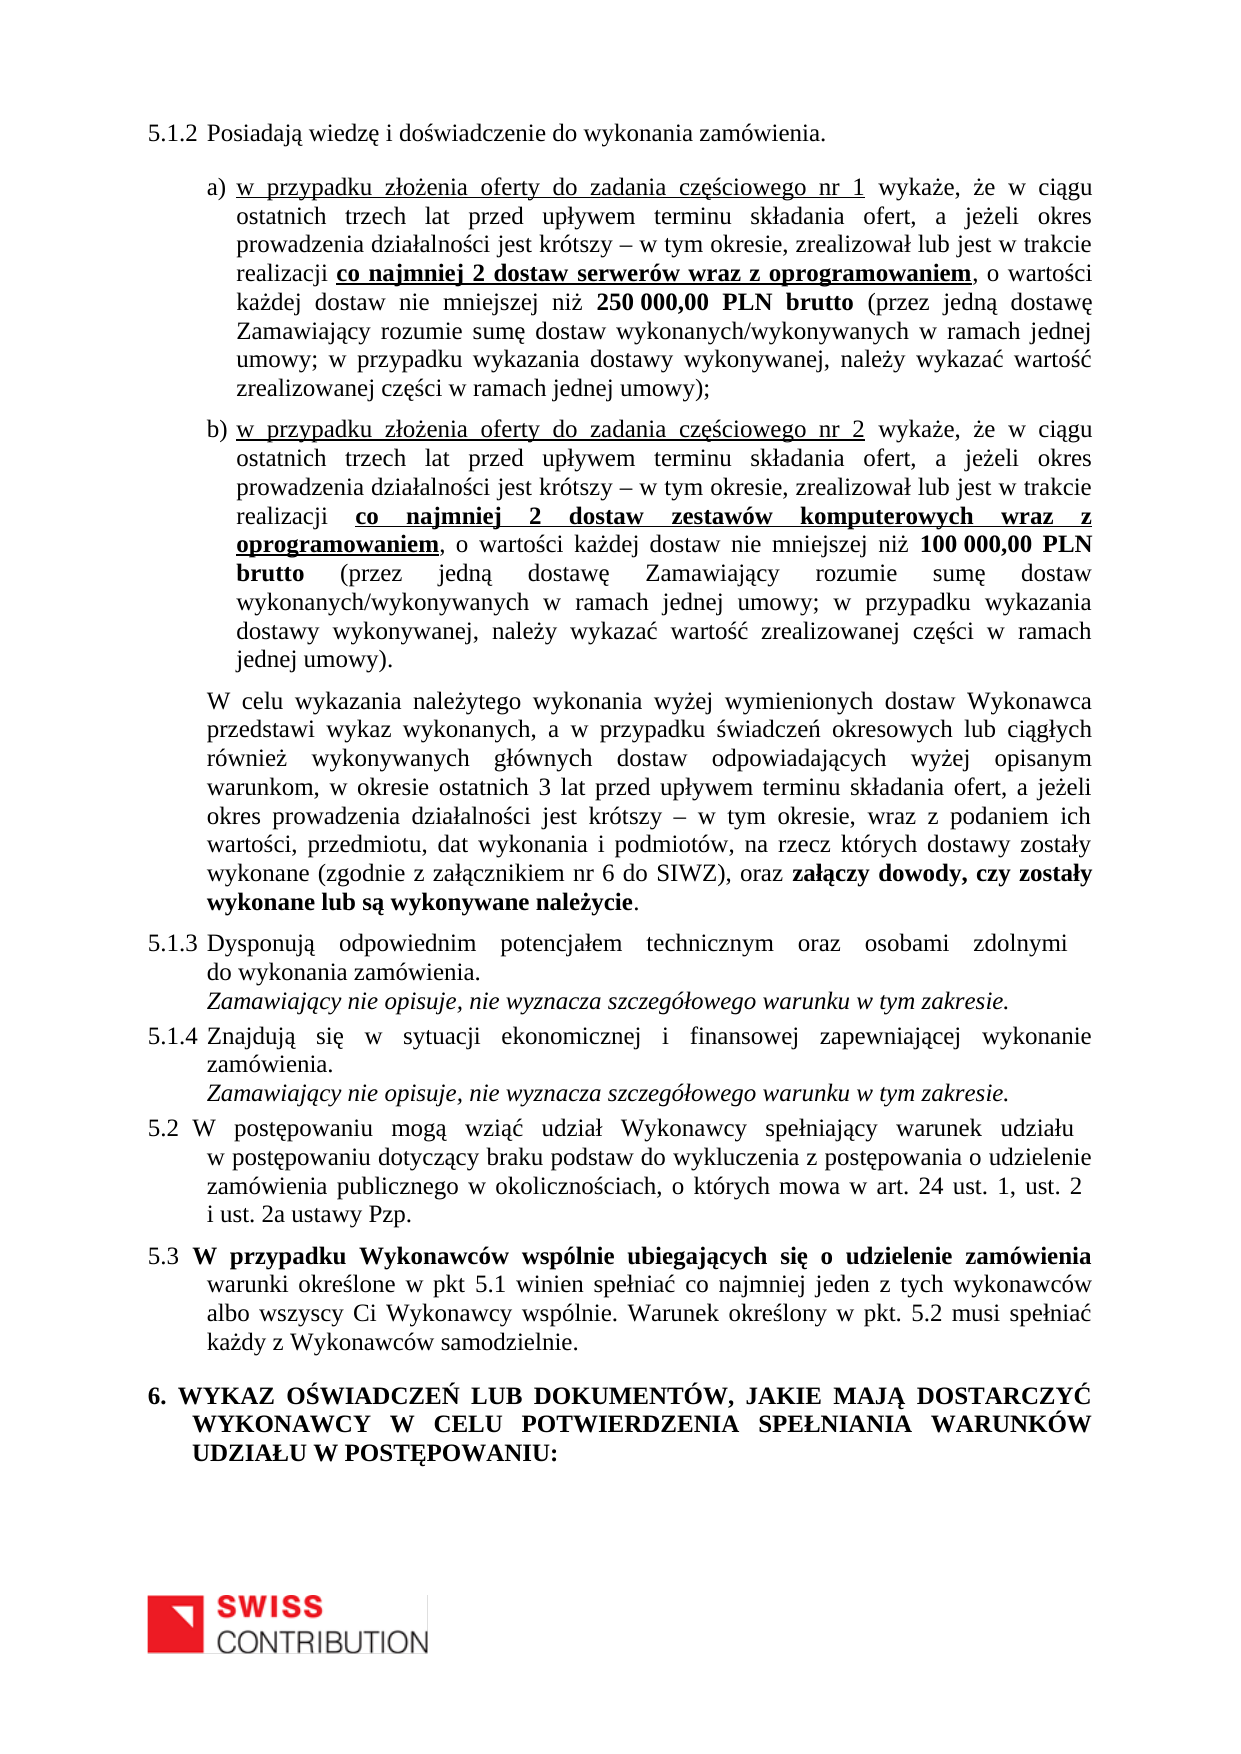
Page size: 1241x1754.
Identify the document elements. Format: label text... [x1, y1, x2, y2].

list w przypadku złożenia oferty do zadania częściowego nr 1 wykaże, że w ciągu ostatnich trzech lat przed upływem terminu składania ofert, a jeżeli okres prowadzenia działalności jest krótszy – w tym okresie, zrealizował lub jest w trakcie realizacji co najmniej 2 dostaw serwerów wraz z oprogramowaniem, o wartości każdej dostaw nie mniejszej niż 250 000,00 PLN brutto (przez jedną dostawę Zamawiający rozumie sumę dostaw wykonanych/wykonywanych w ramach jednej umowy; w przypadku wykazania dostawy wykonywanej, należy wykazać wartość zrealizowanej części w ramach jednej umowy); [207, 172, 1093, 402]
text Zamawiający nie opisuje, nie wyznacza szczegółowego warunku w tym zakresie. [148, 1078, 1093, 1107]
picture [147, 1595, 429, 1655]
text W celu wykazania należytego wykonania wyżej wymienionych dostaw Wykonawca przedstawi wykaz wykonanych, a w przypadku świadczeń okresowych lub ciągłych również wykonywanych głównych dostaw odpowiadających wyżej opisanym warunkom, w okresie ostatnich 3 lat przed upływem terminu składania ofert, a jeżeli okres prowadzenia działalności jest krótszy – w tym okresie, wraz z podaniem ich wartości, przedmiotu, dat wykonania i podmiotów, na rzecz których dostawy zostały wykonane (zgodnie z załącznikiem nr 6 do SIWZ), oraz załączy dowody, czy zostały wykonane lub są wykonywane należycie. [207, 686, 1093, 916]
text 5.3 W przypadku Wykonawców wspólnie ubiegających się o udzielenie zamówienia warunki określone w pkt 5.1 winien spełniać co najmniej jeden z tych wykonawców albo wszyscy Ci Wykonawcy wspólnie. Warunek określony w pkt. 5.2 musi spełniać każdy z Wykonawców samodzielnie. [148, 1241, 1093, 1356]
list w przypadku złożenia oferty do zadania częściowego nr 2 wykaże, że w ciągu ostatnich trzech lat przed upływem terminu składania ofert, a jeżeli okres prowadzenia działalności jest krótszy – w tym okresie, zrealizował lub jest w trakcie realizacji co najmniej 2 dostaw zestawów komputerowych wraz z oprogramowaniem, o wartości każdej dostaw nie mniejszej niż 100 000,00 PLN brutto (przez jedną dostawę Zamawiający rozumie sumę dostaw wykonanych/wykonywanych w ramach jednej umowy; w przypadku wykazania dostawy wykonywanej, należy wykazać wartość zrealizowanej części w ramach jednej umowy). [207, 414, 1093, 673]
text 5.1.3 Dysponują odpowiednim potencjałem technicznym oraz osobami zdolnymi do wykonania zamówienia. [148, 928, 1093, 986]
text Zamawiający nie opisuje, nie wyznacza szczegółowego warunku w tym zakresie. [148, 986, 1093, 1014]
text 5.1.2 Posiadają wiedzę i doświadczenie do wykonania zamówienia. [148, 118, 1093, 147]
text 5.2 W postępowaniu mogą wziąć udział Wykonawcy spełniający warunek udziału w postępowaniu dotyczący braku podstaw do wykluczenia z postępowania o udzielenie zamówienia publicznego w okolicznościach, o których mowa w art. 24 ust. 1, ust. 2 i ust. 2a ustawy Pzp. [148, 1113, 1093, 1228]
text 6. WYKAZ OŚWIADCZEŃ LUB DOKUMENTÓW, JAKIE MAJĄ DOSTARCZYĆ WYKONAWCY W CELU POTWIERDZENIA SPEŁNIANIA WARUNKÓW UDZIAŁU W POSTĘPOWANIU: [148, 1381, 1093, 1467]
text 5.1.4 Znajdują się w sytuacji ekonomicznej i finansowej zapewniającej wykonanie zamówienia. [148, 1021, 1093, 1078]
